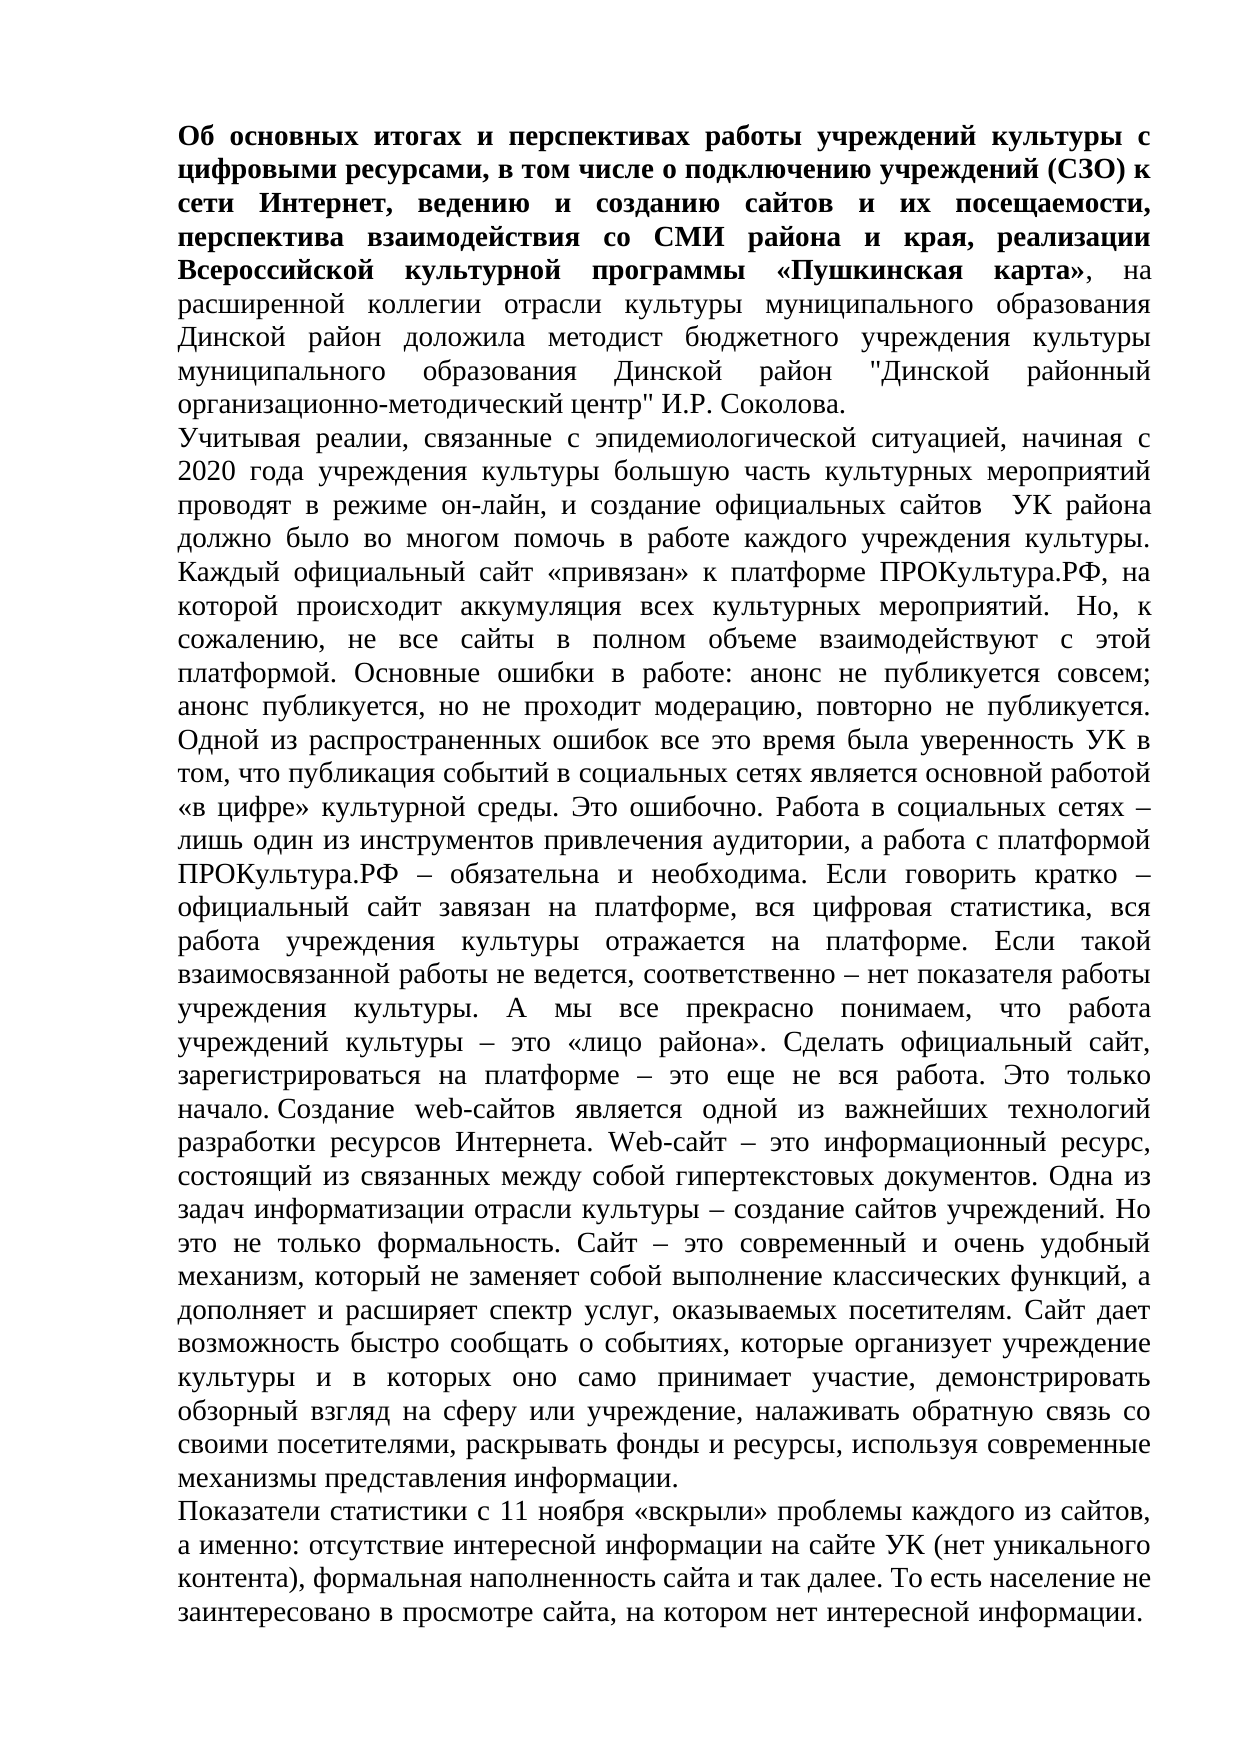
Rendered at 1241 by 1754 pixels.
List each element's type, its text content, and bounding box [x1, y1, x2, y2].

text Учитывая реалии, связанные с эпидемиологической ситуацией, начиная с 2020 года учреждения культуры большую часть культурных мероприятий проводят в режиме он-лайн, и создание официальных сайтов УК района должно было во многом помочь в работе каждого учреждения культуры. Каждый официальный сайт «привязан» к платформе ПРОКультура.РФ, на которой происходит аккумуляция всех культурных мероприятий. Но, к сожалению, не все сайты в полном объеме взаимодействуют с этой платформой. Основные ошибки в работе: анонс не публикуется совсем; анонс публикуется, но не проходит модерацию, повторно не публикуется. Одной из распространенных ошибок все это время была уверенность УК в том, что публикация событий в социальных сетях является основной работой «в цифре» культурной среды. Это ошибочно. Работа в социальных сетях – лишь один из инструментов привлечения аудитории, а работа с платформой ПРОКультура.РФ – обязательна и необходима. Если говорить кратко – официальный сайт завязан на платформе, вся цифровая статистика, вся работа учреждения культуры отражается на платформе. Если такой взаимосвязанной работы не ведется, соответственно – нет показателя работы учреждения культуры. А мы все прекрасно понимаем, что работа учреждений культуры – это «лицо района». Сделать официальный сайт, зарегистрироваться на платформе – это еще не вся работа. Это только начало. Создание web-сайтов является одной из важнейших технологий разработки ресурсов Интернета. Web-сайт – это информационный ресурс, состоящий из связанных между собой гипертекстовых документов. Одна из задач информатизации отрасли культуры – создание сайтов учреждений. Но это не только формальность. Сайт – это современный и очень удобный механизм, который не заменяет собой выполнение классических функций, а дополняет и расширяет спектр услуг, оказываемых посетителям. Сайт дает возможность быстро сообщать о событиях, которые организует учреждение культуры и в которых оно само принимает участие, демонстрировать обзорный взгляд на сферу или учреждение, налаживать обратную связь со своими посетителями, раскрывать фонды и ресурсы, используя современные механизмы представления информации. [177, 420, 1152, 1493]
text Об основных итогах и перспективах работы учреждений культуры с цифровыми ресурсами, в том числе о подключению учреждений (СЗО) к сети Интернет, ведению и созданию сайтов и их посещаемости, перспектива взаимодействия со СМИ района и края, реализации Всероссийской культурной программы «Пушкинская карта», на расширенной коллегии отрасли культуры муниципального образования Динской район доложила методист бюджетного учреждения культуры муниципального образования Динской район "Динской районный организационно-методический центр" И.Р. Соколова. [177, 118, 1152, 420]
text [177, 1493, 1152, 1627]
